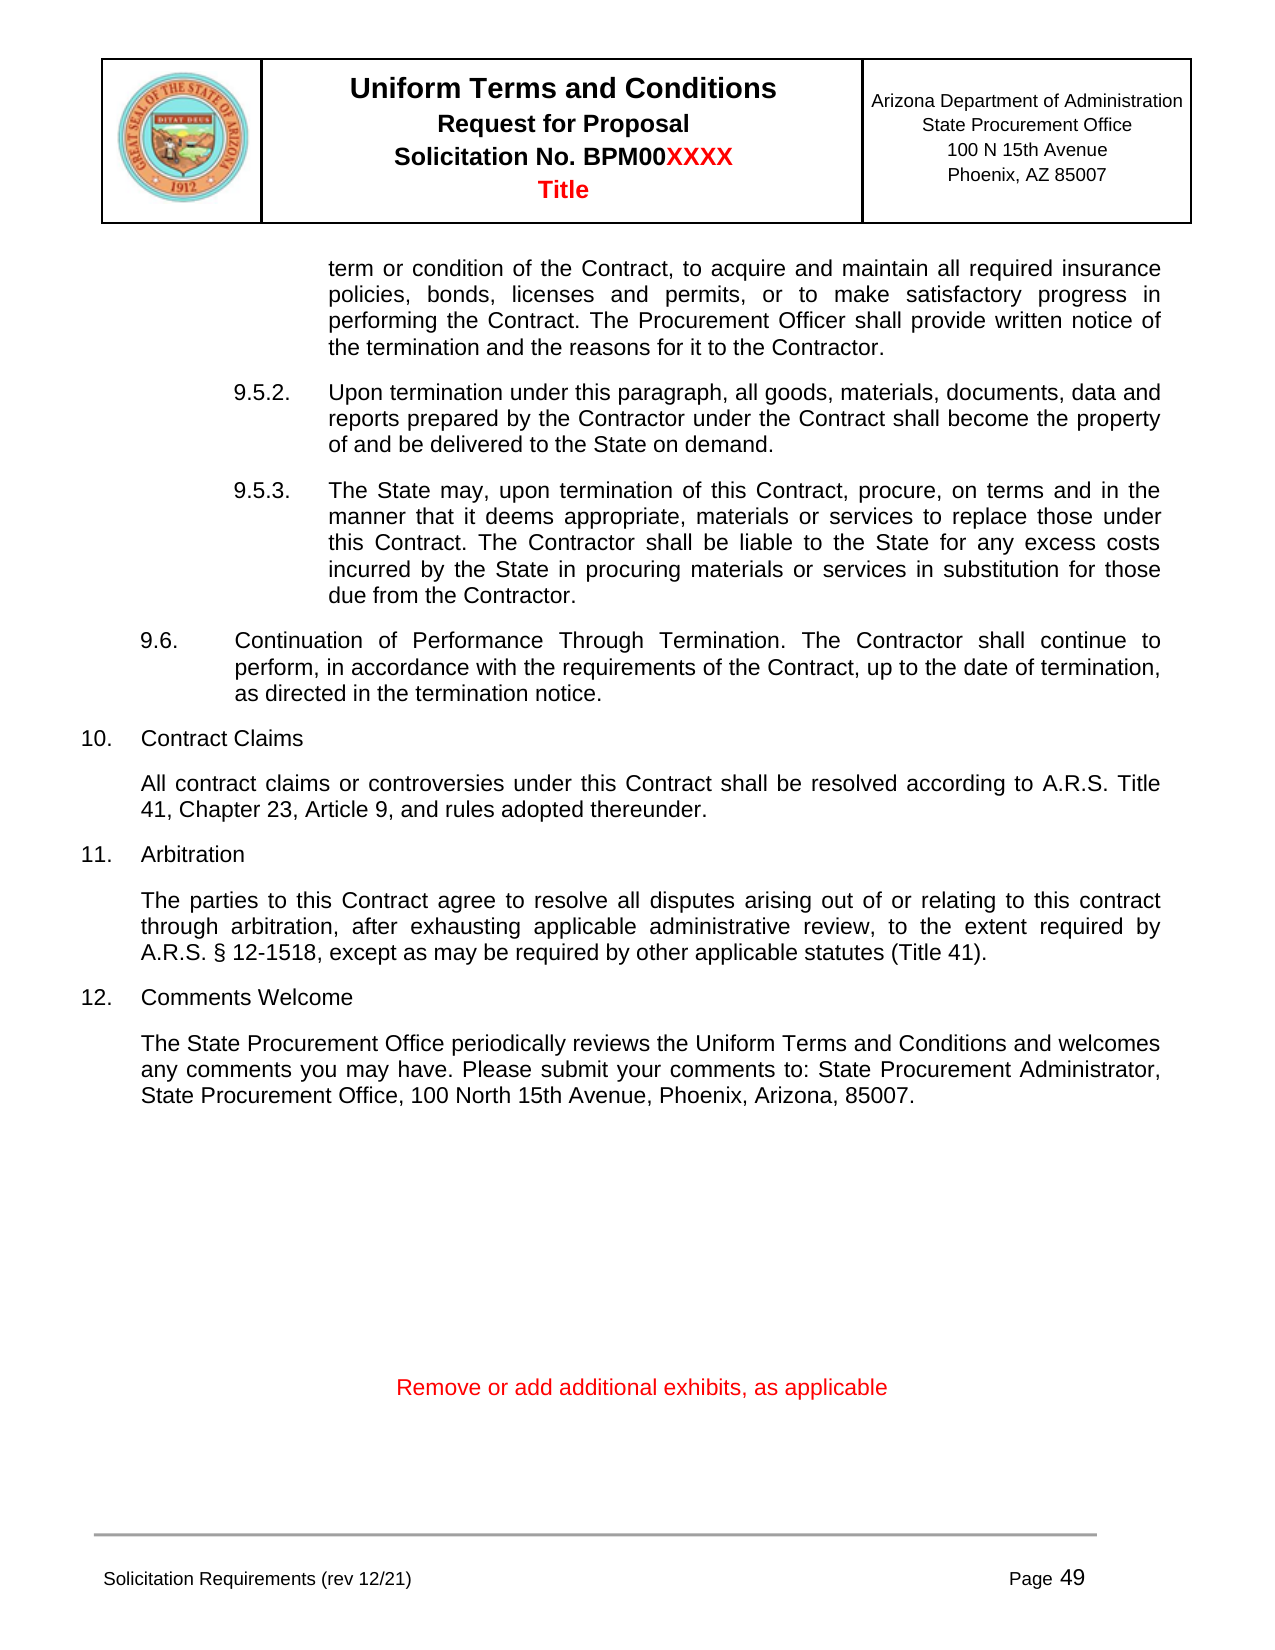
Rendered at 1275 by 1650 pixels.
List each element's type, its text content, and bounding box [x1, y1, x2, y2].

picture [116, 71, 251, 204]
text Remove or add additional exhibits, as applicable [122, 1374, 1162, 1400]
list Comments Welcome [112, 984, 1162, 1011]
text The parties to this Contract agree to resolve all disputes arising out of or relating to this contract through arbitration, after exhausting applicable administrative review, to the extent required by A.R.S. § 12-1518, except as may be required by other applicable statutes (Title 41). [141, 887, 1162, 966]
list Contract Claims [112, 725, 1162, 751]
text All contract claims or controversies under this Contract shall be resolved according to A.R.S. Title 41, Chapter 23, Article 9, and rules adopted thereunder. [141, 770, 1162, 823]
list The State may, upon termination of this Contract, procure, on terms and in the manner that it deems appropriate, materials or services to replace those under this Contract. The Contractor shall be liable to the State for any excess costs incurred by the State in procuring materials or services in substitution for those due from the Contractor. [291, 477, 1162, 608]
text The State Procurement Office periodically reviews the Uniform Terms and Conditions and welcomes any comments you may have. Please submit your comments to: State Procurement Administrator, State Procurement Office, 100 North 15th Avenue, Phoenix, Arizona, 85007. [141, 1029, 1162, 1108]
list Arbitration [112, 841, 1162, 868]
list Upon termination under this paragraph, all goods, materials, documents, data and reports prepared by the Contractor under the Contract shall become the property of and be delivered to the State on demand. [291, 379, 1162, 458]
list Continuation of Performance Through Termination. The Contractor shall continue to perform, in accordance with the requirements of the Contract, up to the date of termination, as directed in the termination notice. [178, 627, 1162, 706]
